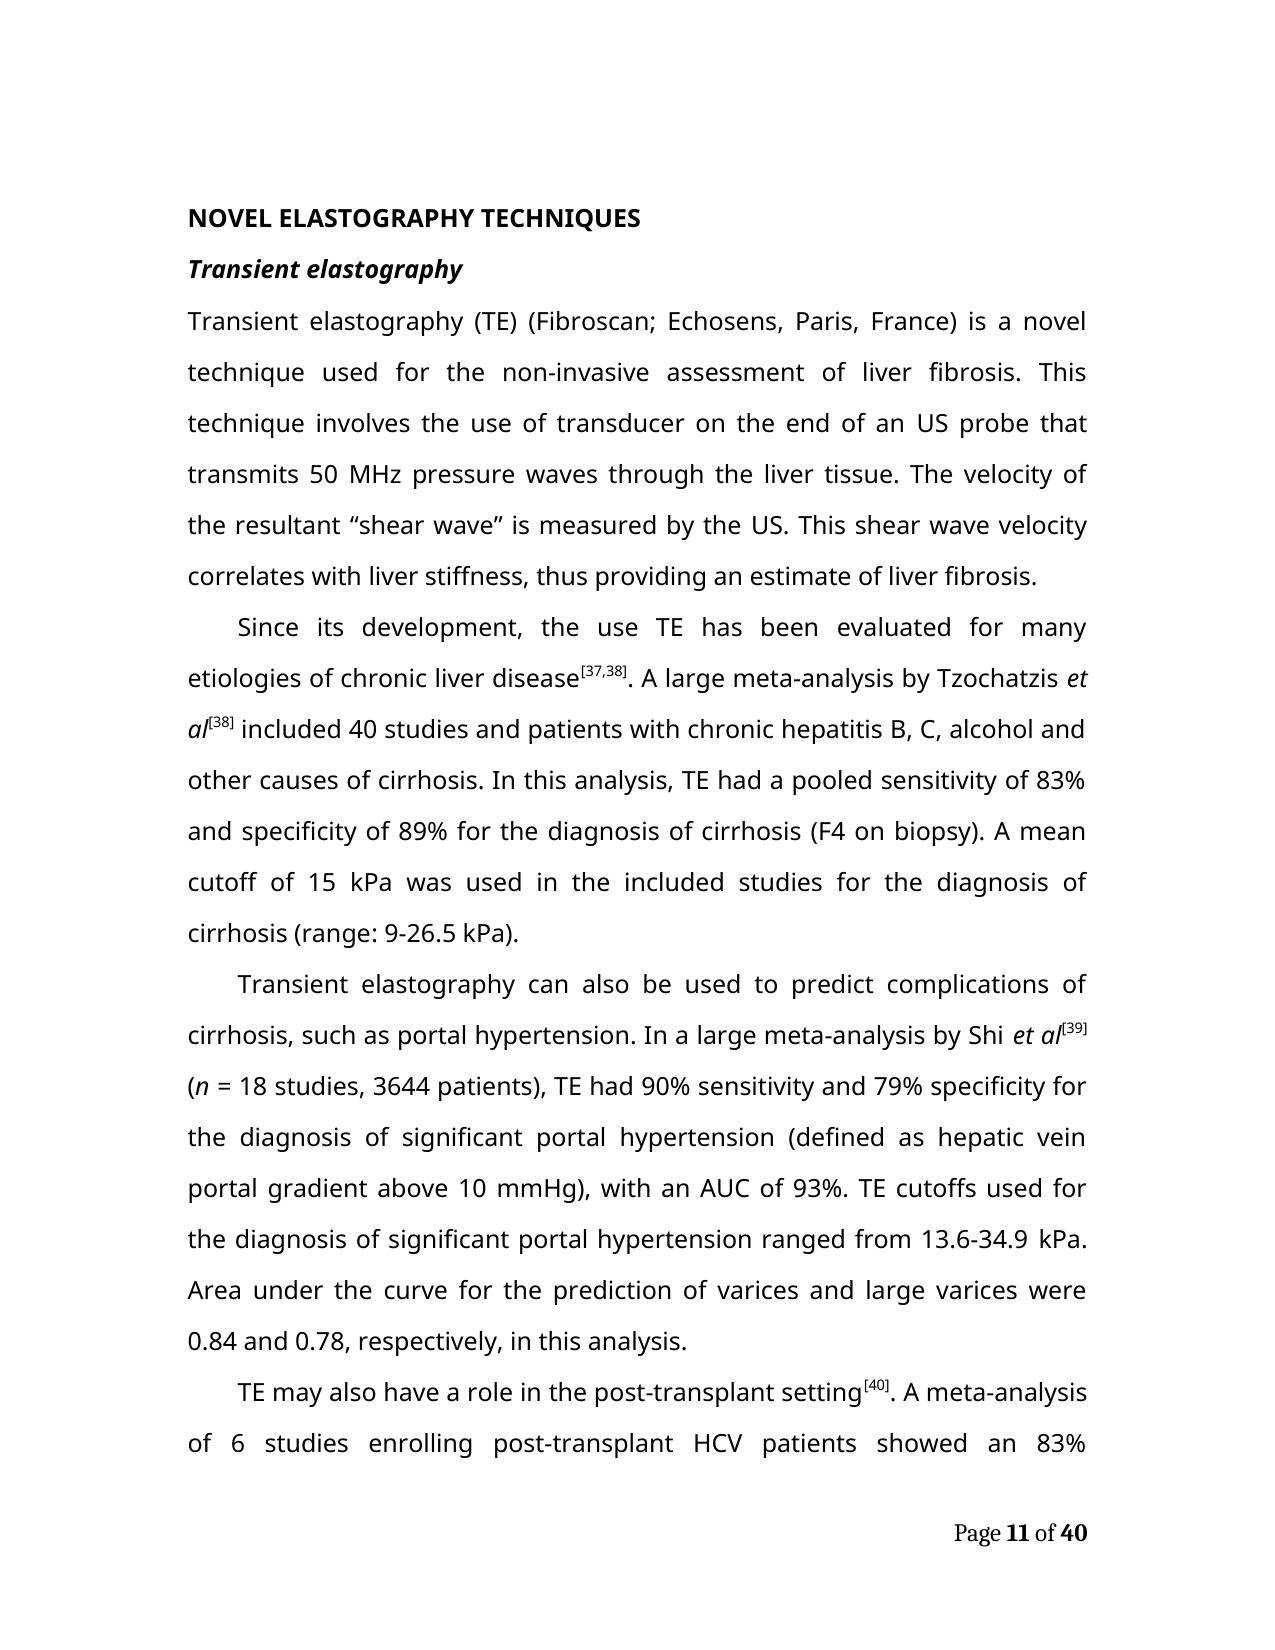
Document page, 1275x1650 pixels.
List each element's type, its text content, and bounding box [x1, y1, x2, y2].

text Transient elastography can also be used to predict complications of cirrhosis, such as portal hypertension. In a large meta-analysis by Shi et al[39] (n = 18 studies, 3644 patients), TE had 90% sensitivity and 79% specificity for the diagnosis of significant portal hypertension (defined as hepatic vein portal gradient above 10 mmHg), with an AUC of 93%. TE cutoffs used for the diagnosis of significant portal hypertension ranged from 13.6-34.9 kPa. Area under the curve for the prediction of varices and large varices were 0.84 and 0.78, respectively, in this analysis. [187, 967, 1087, 1358]
text NOVEL ELASTOGRAPHY TECHNIQUES [187, 201, 1087, 235]
text Since its development, the use TE has been evaluated for many etiologies of chronic liver disease[37,38]. A large meta-analysis by Tzochatzis et al[38] included 40 studies and patients with chronic hepatitis B, C, alcohol and other causes of cirrhosis. In this analysis, TE had a pooled sensitivity of 83% and specificity of 89% for the diagnosis of cirrhosis (F4 on biopsy). A mean cutoff of 15 kPa was used in the included studies for the diagnosis of cirrhosis (range: 9-26.5 kPa). [187, 609, 1087, 950]
text Transient elastography [187, 252, 1087, 286]
text Transient elastography (TE) (Fibroscan; Echosens, Paris, France) is a novel technique used for the non-invasive assessment of liver fibrosis. This technique involves the use of transducer on the end of an US probe that transmits 50 MHz pressure waves through the liver tissue. The velocity of the resultant “shear wave” is measured by the US. This shear wave velocity correlates with liver stiffness, thus providing an estimate of liver fibrosis. [187, 303, 1087, 592]
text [187, 1375, 1087, 1460]
